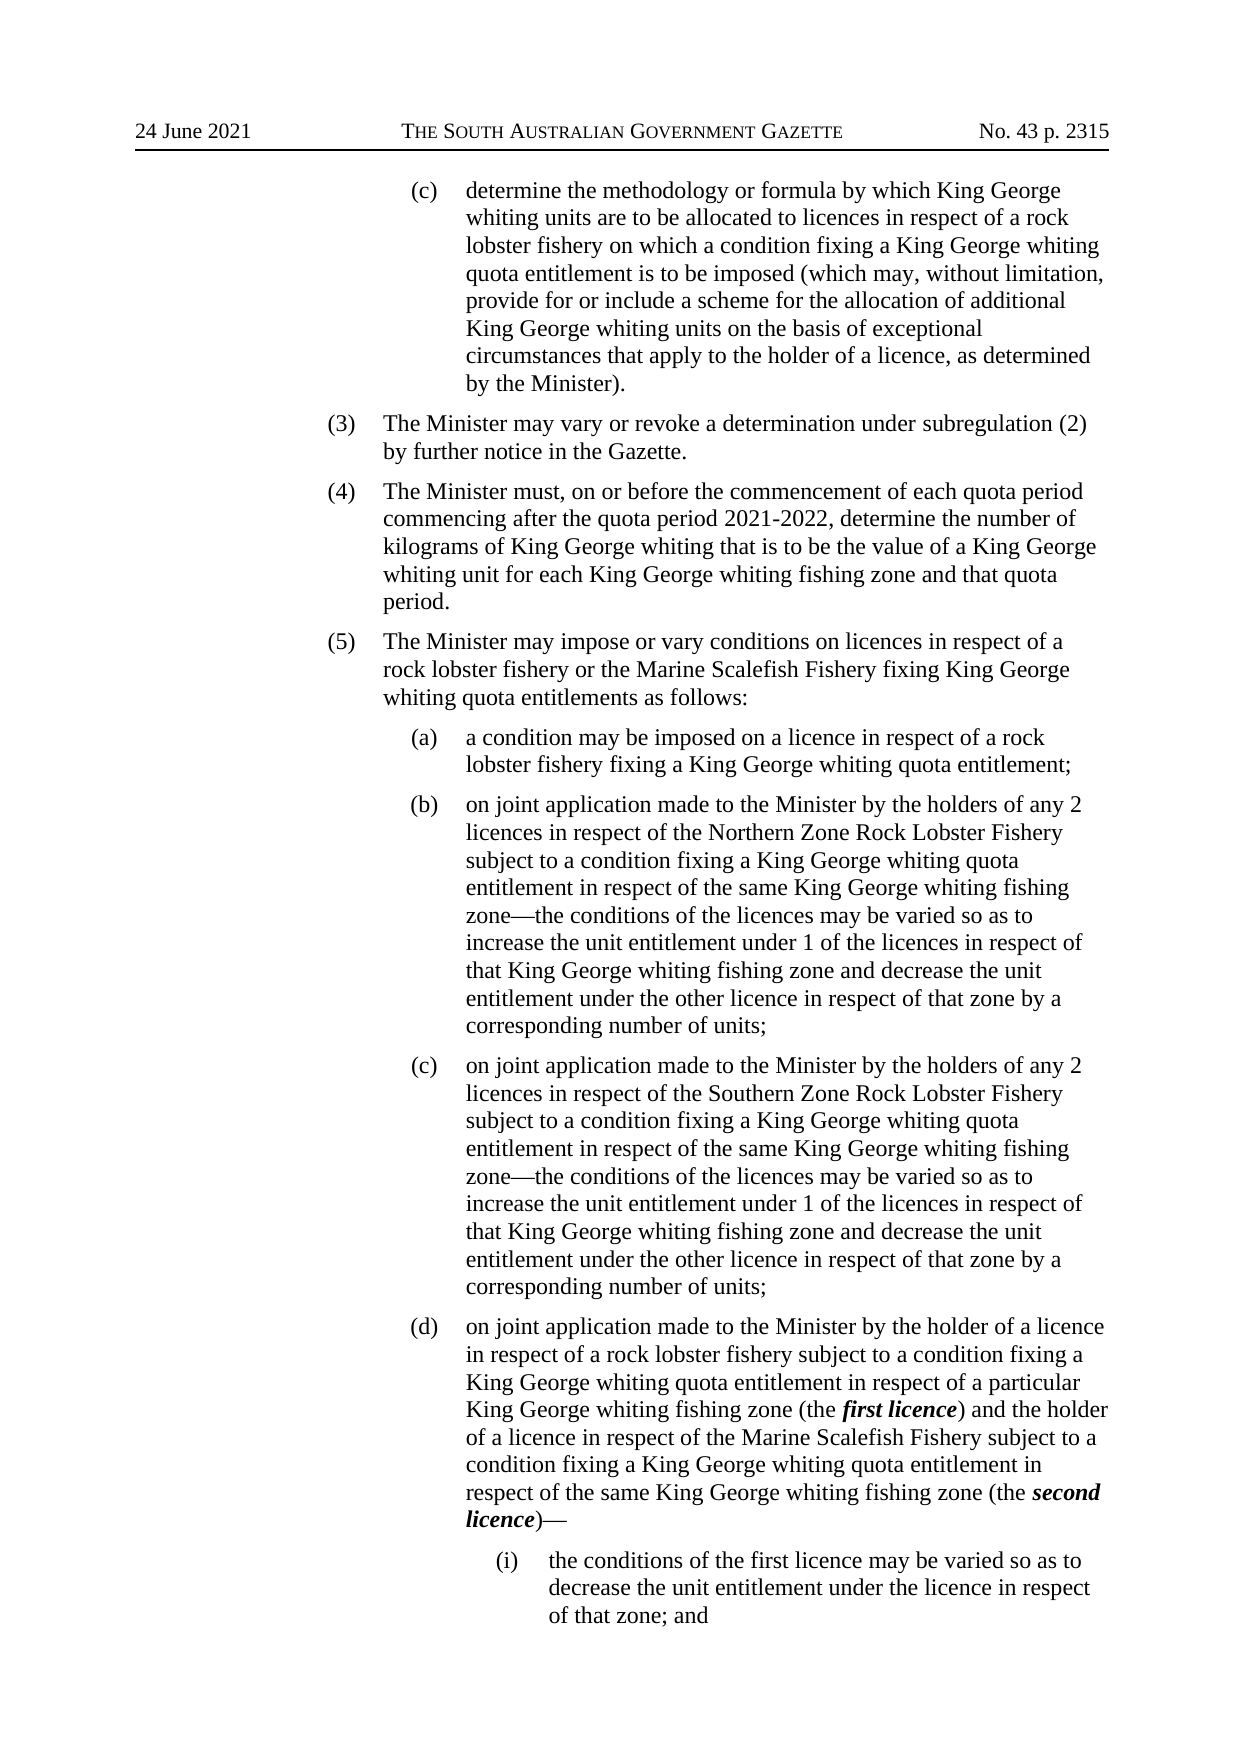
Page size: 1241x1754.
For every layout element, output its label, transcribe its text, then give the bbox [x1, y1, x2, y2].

text (3) The Minister may vary or revoke a determination under subregulation (2) by further notice in the Gazette. [300, 409, 1109, 464]
text (4) The Minister must, on or before the commencement of each quota period commencing after the quota period 2021-2022, determine the number of kilograms of King George whiting that is to be the value of a King George whiting unit for each King George whiting fishing zone and that quota period. [300, 477, 1109, 615]
text (b) on joint application made to the Minister by the holders of any 2 licences in respect of the Northern Zone Rock Lobster Fishery subject to a condition fixing a King George whiting quota entitlement in respect of the same King George whiting fishing zone—the conditions of the licences may be varied so as to increase the unit entitlement under 1 of the licences in respect of that King George whiting fishing zone and decrease the unit entitlement under the other licence in respect of that zone by a corresponding number of units; [383, 790, 1109, 1039]
text (a) a condition may be imposed on a licence in respect of a rock lobster fishery fixing a King George whiting quota entitlement; [383, 723, 1109, 778]
text (5) The Minister may impose or vary conditions on licences in respect of a rock lobster fishery or the Marine Scalefish Fishery fixing King George whiting quota entitlements as follows: [300, 627, 1109, 710]
text (c) determine the methodology or formula by which King George whiting units are to be allocated to licences in respect of a rock lobster fishery on which a condition fixing a King George whiting quota entitlement is to be imposed (which may, without limitation, provide for or include a scheme for the allocation of additional King George whiting units on the basis of exceptional circumstances that apply to the holder of a licence, as determined by the Minister). [383, 176, 1109, 397]
text (c) on joint application made to the Minister by the holders of any 2 licences in respect of the Southern Zone Rock Lobster Fishery subject to a condition fixing a King George whiting quota entitlement in respect of the same King George whiting fishing zone—the conditions of the licences may be varied so as to increase the unit entitlement under 1 of the licences in respect of that King George whiting fishing zone and decrease the unit entitlement under the other licence in respect of that zone by a corresponding number of units; [383, 1051, 1109, 1300]
text (i) the conditions of the first licence may be varied so as to decrease the unit entitlement under the licence in respect of that zone; and [466, 1546, 1109, 1628]
text (d) on joint application made to the Minister by the holder of a licence in respect of a rock lobster fishery subject to a condition fixing a King George whiting quota entitlement in respect of a particular King George whiting fishing zone (the first licence) and the holder of a licence in respect of the Marine Scalefish Fishery subject to a condition fixing a King George whiting quota entitlement in respect of the same King George whiting fishing zone (the second licence)— [383, 1312, 1109, 1533]
